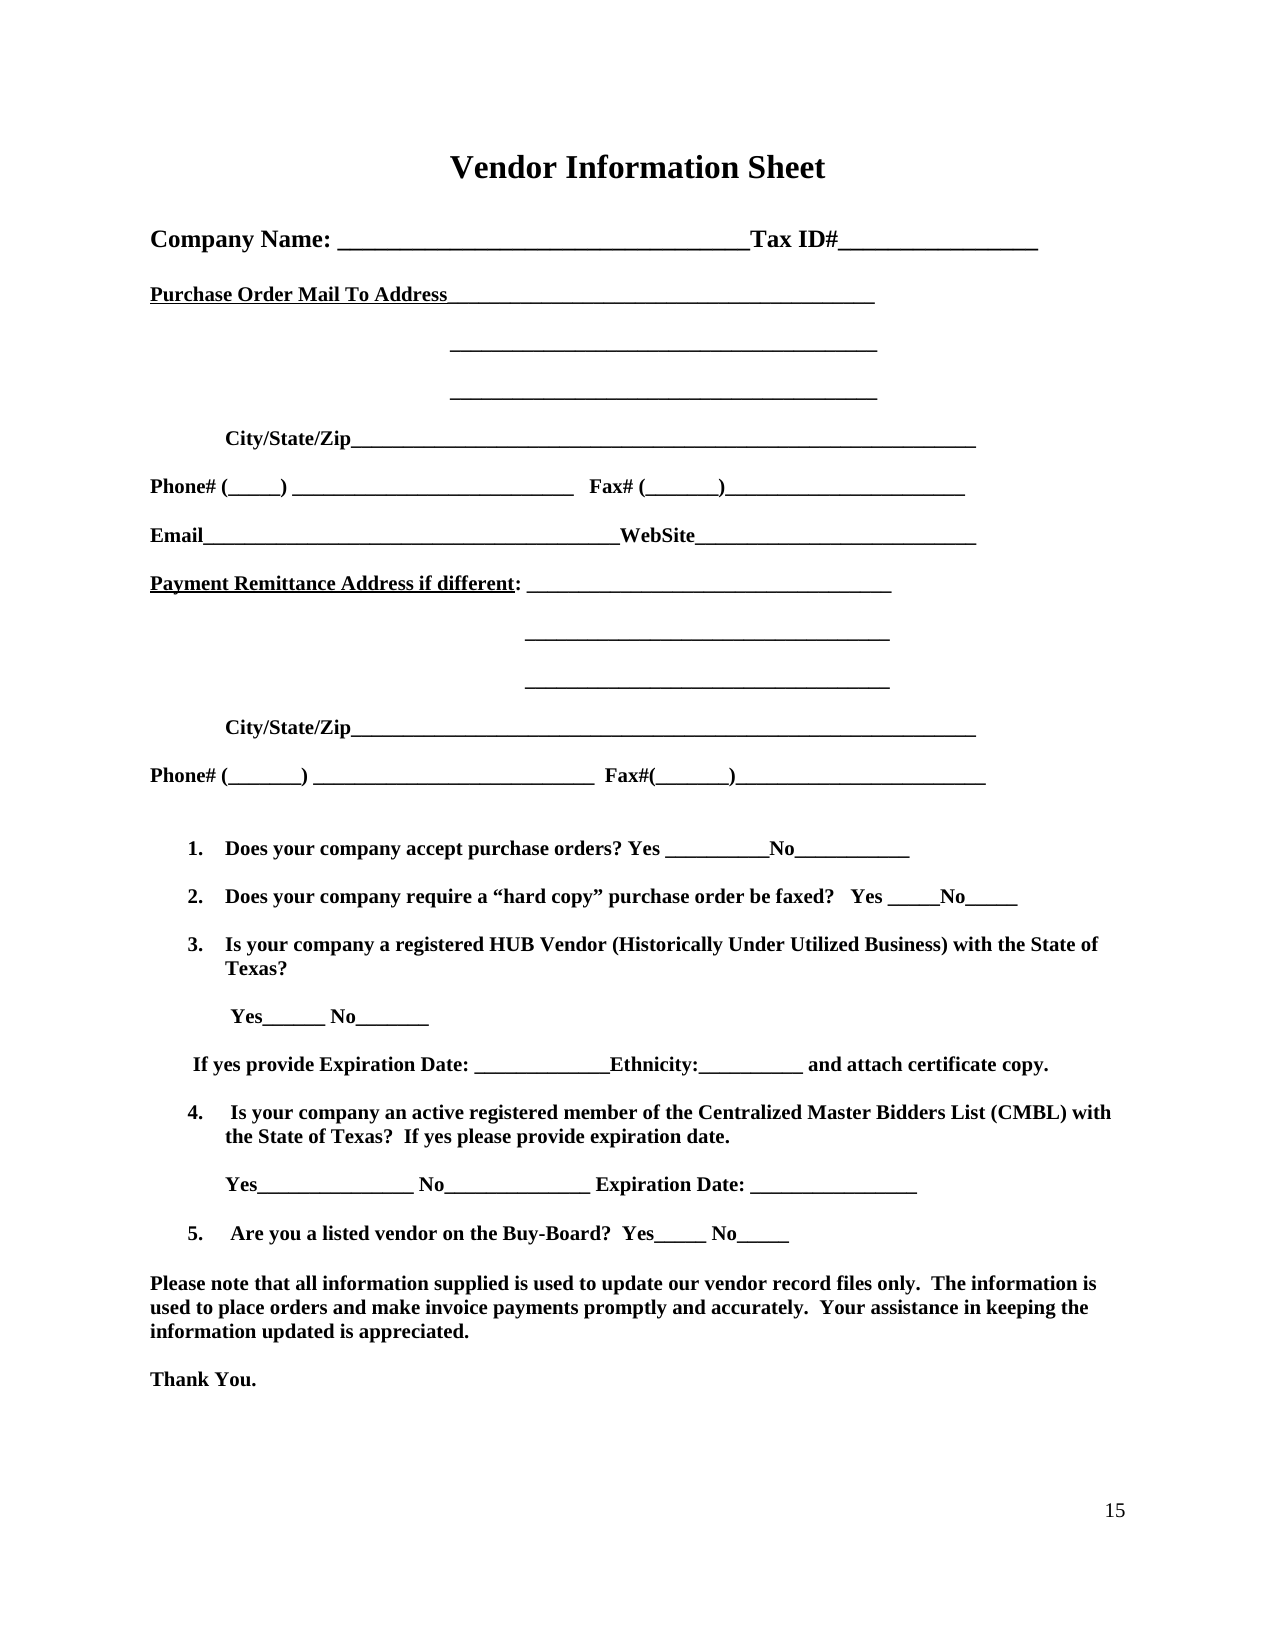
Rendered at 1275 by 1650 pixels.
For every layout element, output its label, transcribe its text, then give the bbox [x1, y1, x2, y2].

list Is your company an active registered member of the Centralized Master Bidders List (CMBL) with the State of Texas? If yes please provide expiration date. [187, 1100, 1125, 1148]
list Are you a listed vendor on the Buy-Board? Yes_____ No_____ [187, 1220, 1125, 1244]
text If yes provide Expiration Date: _____________Ethnicity:__________ and attach certificate copy. [187, 1052, 1125, 1076]
list Does your company require a “hard copy” purchase order be faxed? Yes _____No_____ [187, 883, 1125, 908]
text Company Name: _________________________________Tax ID#________________ [150, 224, 1125, 253]
text Phone# (_____) ___________________________ Fax# (_______)_______________________ [150, 474, 1125, 498]
text Purchase Order Mail To Address_________________________________________ [150, 282, 1125, 306]
list Is your company a registered HUB Vendor (Historically Under Utilized Business) with the State of Texas? [187, 932, 1125, 980]
text Yes_______________ No______________ Expiration Date: ________________ [150, 1172, 1125, 1196]
text Yes______ No_______ [187, 1004, 1125, 1028]
text City/State/Zip____________________________________________________________ [150, 715, 1125, 739]
text Email________________________________________WebSite___________________________ [150, 523, 1125, 547]
text City/State/Zip____________________________________________________________ [150, 426, 1125, 450]
text Vendor Information Sheet [150, 148, 1125, 186]
text ___________________________________ [150, 619, 1125, 643]
text _________________________________________ [150, 378, 1125, 402]
list Does your company accept purchase orders? Yes __________No___________ [187, 835, 1125, 859]
text ___________________________________ [150, 667, 1125, 691]
text Phone# (_______) ___________________________ Fax#(_______)________________________ [150, 763, 1125, 787]
text Thank You. [150, 1367, 1125, 1391]
text Payment Remittance Address if different: ___________________________________ [150, 571, 1125, 595]
text _________________________________________ [150, 330, 1125, 354]
text Please note that all information supplied is used to update our vendor record files only. The information is used to place orders and make invoice payments promptly and accurately. Your assistance in keeping the information updated is appreciated. [150, 1271, 1125, 1343]
